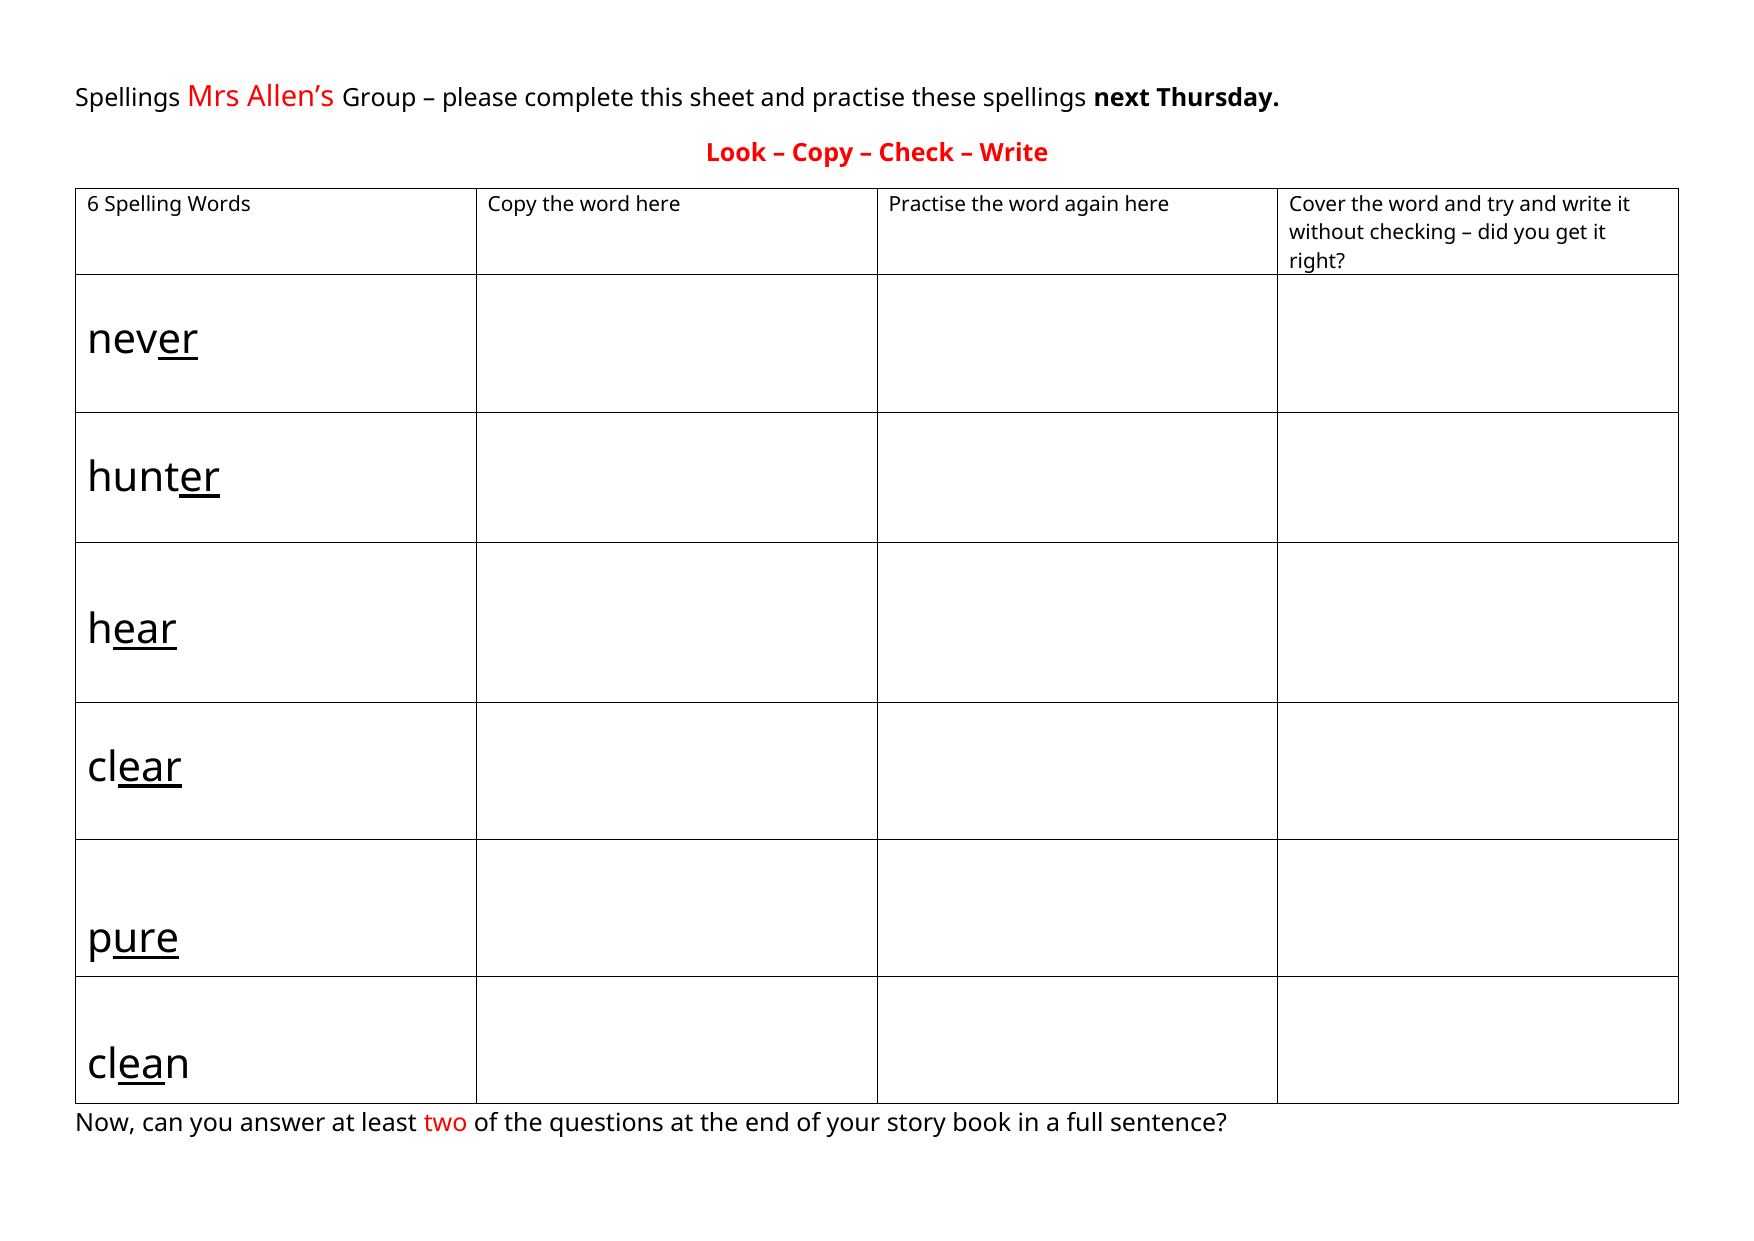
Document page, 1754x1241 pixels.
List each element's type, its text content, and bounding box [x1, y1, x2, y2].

table_cell [878, 543, 1277, 702]
table_cell hunter [76, 413, 476, 542]
table_cell [1278, 413, 1678, 542]
table_cell clean [76, 977, 476, 1103]
text Look – Copy – Check – Write [75, 134, 1679, 168]
table_cell [477, 543, 877, 702]
table_cell [1278, 977, 1678, 1103]
table_cell [878, 977, 1277, 1103]
text Spellings Mrs Allen’s Group – please complete this sheet and practise these spellings next Thursday. [75, 75, 1679, 115]
table_cell [1278, 543, 1678, 702]
table_cell pure [76, 840, 476, 976]
table_cell [878, 703, 1277, 839]
table_cell never [76, 275, 476, 412]
table_header Practise the word again here [878, 189, 1277, 274]
table_cell [1278, 275, 1678, 412]
table_cell [477, 275, 877, 412]
table_cell [1278, 840, 1678, 976]
table_header Copy the word here [477, 189, 877, 274]
table_cell [878, 413, 1277, 542]
table_cell [477, 703, 877, 839]
table_cell [477, 977, 877, 1103]
table_header 6 Spelling Words [76, 189, 476, 274]
table_cell [477, 413, 877, 542]
table_header Cover the word and try and write it without checking – did you get it right? [1278, 189, 1678, 274]
table_cell [878, 840, 1277, 976]
table_cell [1278, 703, 1678, 839]
table_cell [878, 275, 1277, 412]
table_cell clear [76, 703, 476, 839]
table_cell [477, 840, 877, 976]
table_cell hear [76, 543, 476, 702]
